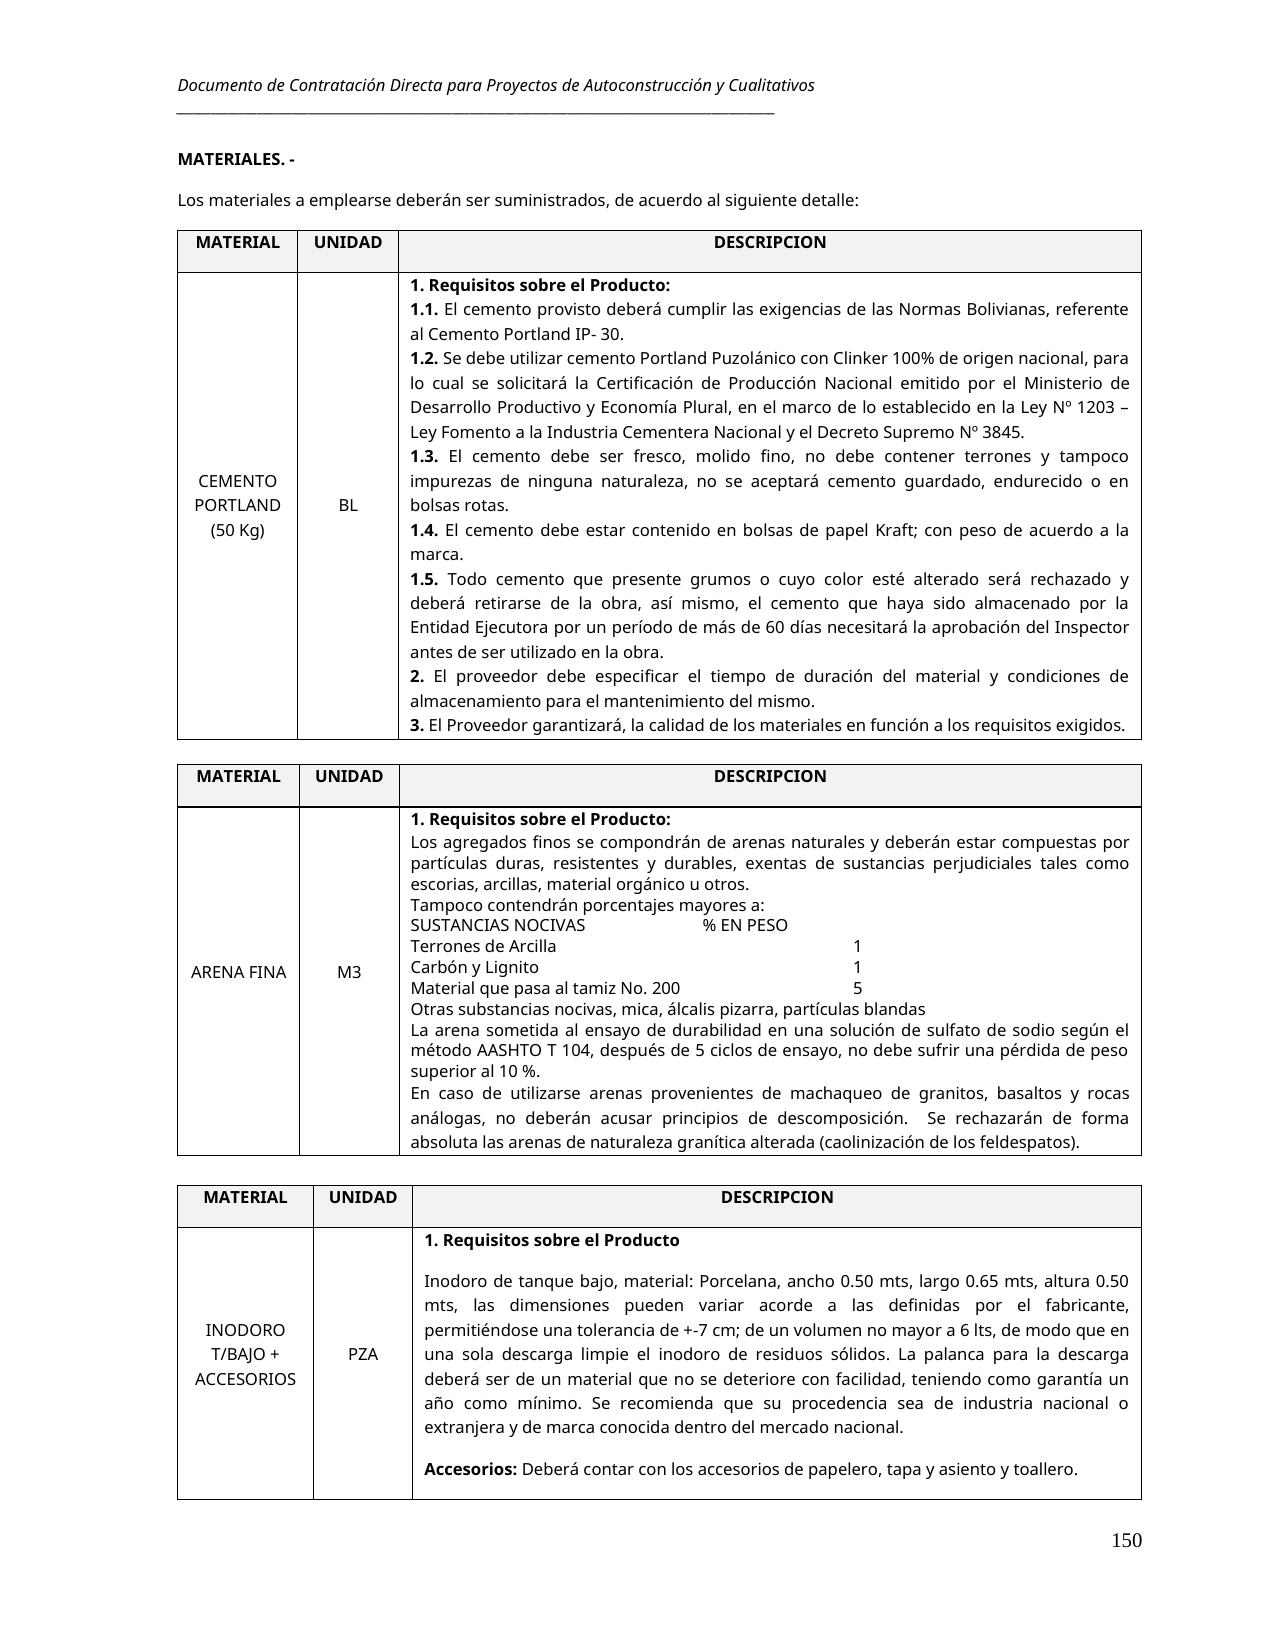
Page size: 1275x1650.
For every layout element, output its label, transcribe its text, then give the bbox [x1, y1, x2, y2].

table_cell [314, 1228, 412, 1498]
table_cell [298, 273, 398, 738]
text MATERIALES. - [177, 148, 1142, 170]
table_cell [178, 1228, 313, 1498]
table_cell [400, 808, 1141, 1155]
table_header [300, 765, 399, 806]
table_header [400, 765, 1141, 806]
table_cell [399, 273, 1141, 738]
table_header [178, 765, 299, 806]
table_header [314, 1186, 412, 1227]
text Los materiales a emplearse deberán ser suministrados, de acuerdo al siguiente detalle: [177, 189, 1142, 212]
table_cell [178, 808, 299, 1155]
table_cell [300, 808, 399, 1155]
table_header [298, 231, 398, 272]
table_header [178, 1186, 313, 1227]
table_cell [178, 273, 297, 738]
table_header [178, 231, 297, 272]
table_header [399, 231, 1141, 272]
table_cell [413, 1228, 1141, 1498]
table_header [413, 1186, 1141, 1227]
